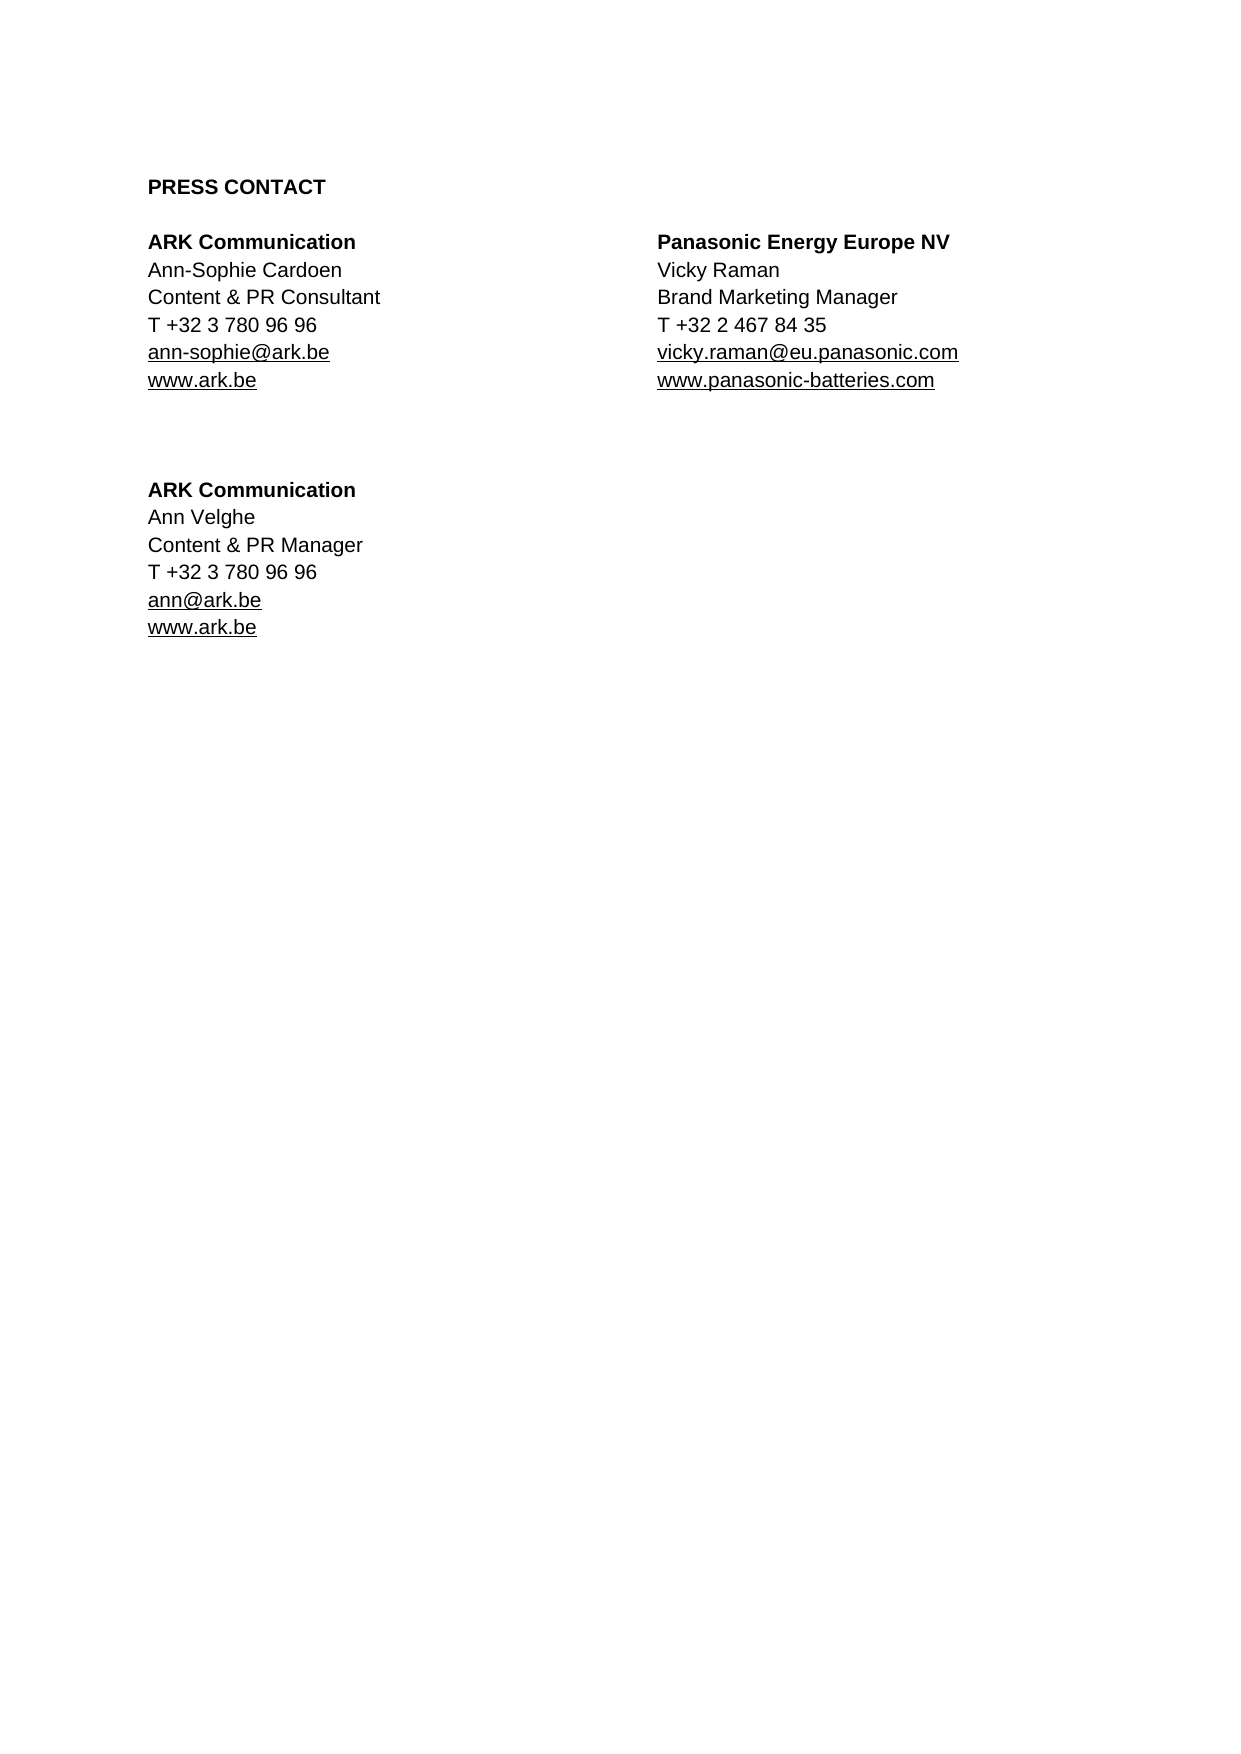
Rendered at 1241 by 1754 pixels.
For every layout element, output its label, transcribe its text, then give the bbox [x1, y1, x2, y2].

text T +32 3 780 96 96 [148, 313, 583, 337]
text ARK Communication [148, 478, 583, 502]
text ann@ark.be [148, 588, 583, 612]
text PRESS CONTACT [148, 175, 583, 199]
text Content & PR Manager [148, 533, 583, 557]
text ARK Communication [148, 203, 583, 254]
text Content & PR Consultant [148, 285, 583, 309]
text Panasonic Energy Europe NV [657, 230, 1093, 254]
text Ann Velghe [148, 505, 583, 529]
text ann-sophie@ark.be [148, 340, 583, 364]
text www.ark.be [148, 615, 583, 639]
text Brand Marketing Manager [657, 285, 1093, 309]
text www.ark.be [148, 368, 583, 392]
text Ann-Sophie Cardoen [148, 258, 583, 282]
text Vicky Raman [657, 258, 1093, 282]
text www.panasonic-batteries.com [657, 368, 1093, 392]
text T +32 3 780 96 96 [148, 560, 583, 584]
text T +32 2 467 84 35 [657, 313, 1093, 337]
text vicky.raman@eu.panasonic.com [657, 340, 1093, 364]
